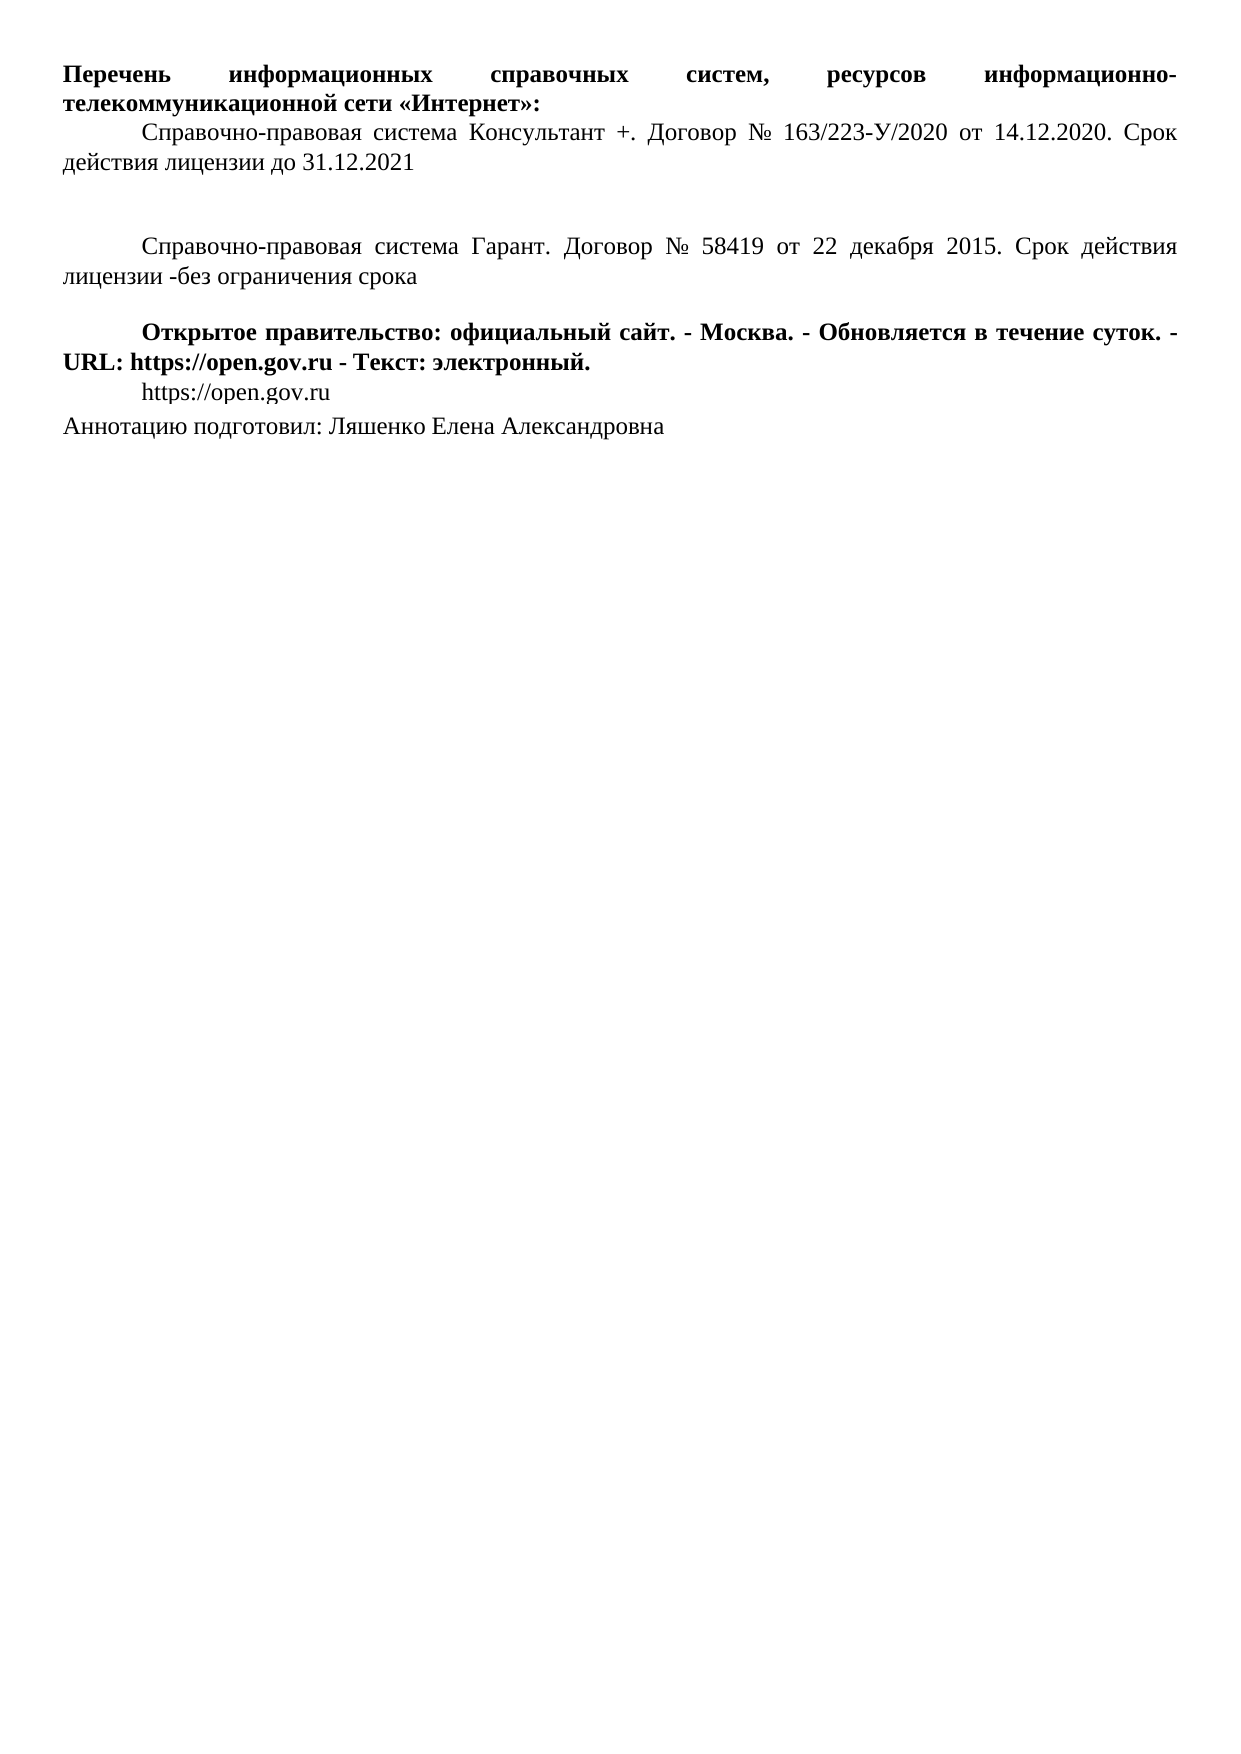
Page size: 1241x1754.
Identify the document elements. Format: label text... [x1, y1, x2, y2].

table_cell Аннотацию подготовил: Ляшенко Елена Александровна [59, 403, 1181, 447]
table_cell Справочно-правовая система Гарант. Договор № 58419 от 22 декабря 2015. Срок действия лицензии -без ограничения срока [59, 231, 1181, 317]
table_header Перечень информационных справочных систем, ресурсов информационно- телекоммуникационной сети «Интернет»: [59, 59, 1181, 117]
table_cell Справочно-правовая система Консультант +. Договор № 163/223-У/2020 от 14.12.2020. Срок действия лицензии до 31.12.2021 [59, 117, 1181, 231]
table_cell Открытое правительство: официальный сайт. - Москва. - Обновляется в течение суток. - URL: https://open.gov.ru - Текст: электронный. https://open.gov.ru [59, 317, 1181, 403]
